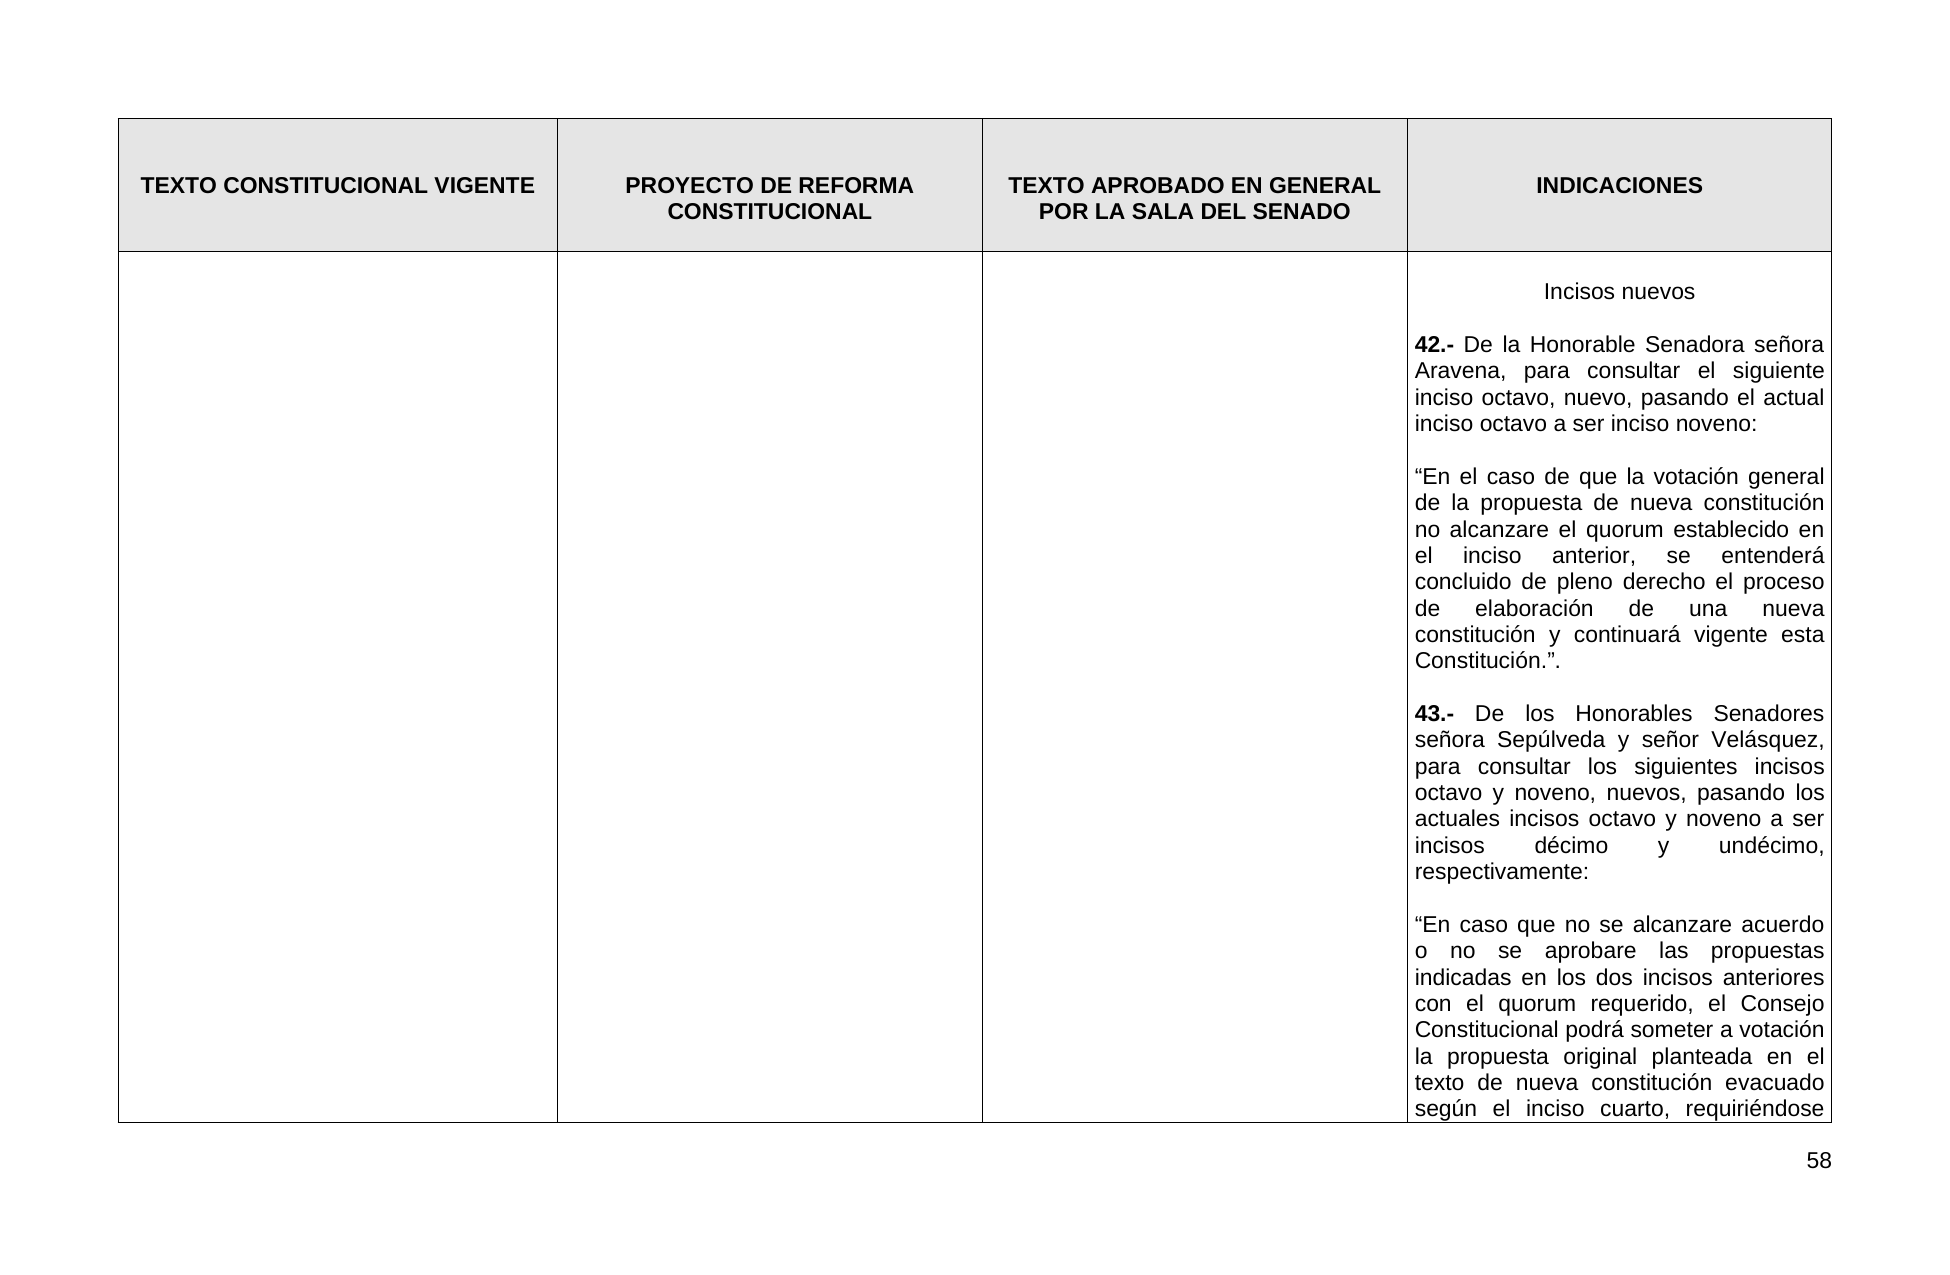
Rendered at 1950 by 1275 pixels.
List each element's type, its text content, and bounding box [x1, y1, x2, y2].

table_header INDICACIONES [1408, 119, 1831, 251]
table_header TEXTO CONSTITUCIONAL VIGENTE [119, 119, 557, 251]
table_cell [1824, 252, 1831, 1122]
table_cell [558, 252, 982, 1122]
table_header TEXTO APROBADO EN GENERAL POR LA SALA DEL SENADO [983, 119, 1407, 251]
table_cell [119, 252, 557, 1122]
table_cell [983, 252, 1407, 1122]
table_header PROYECTO DE REFORMA CONSTITUCIONAL [558, 119, 982, 251]
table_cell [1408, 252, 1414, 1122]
